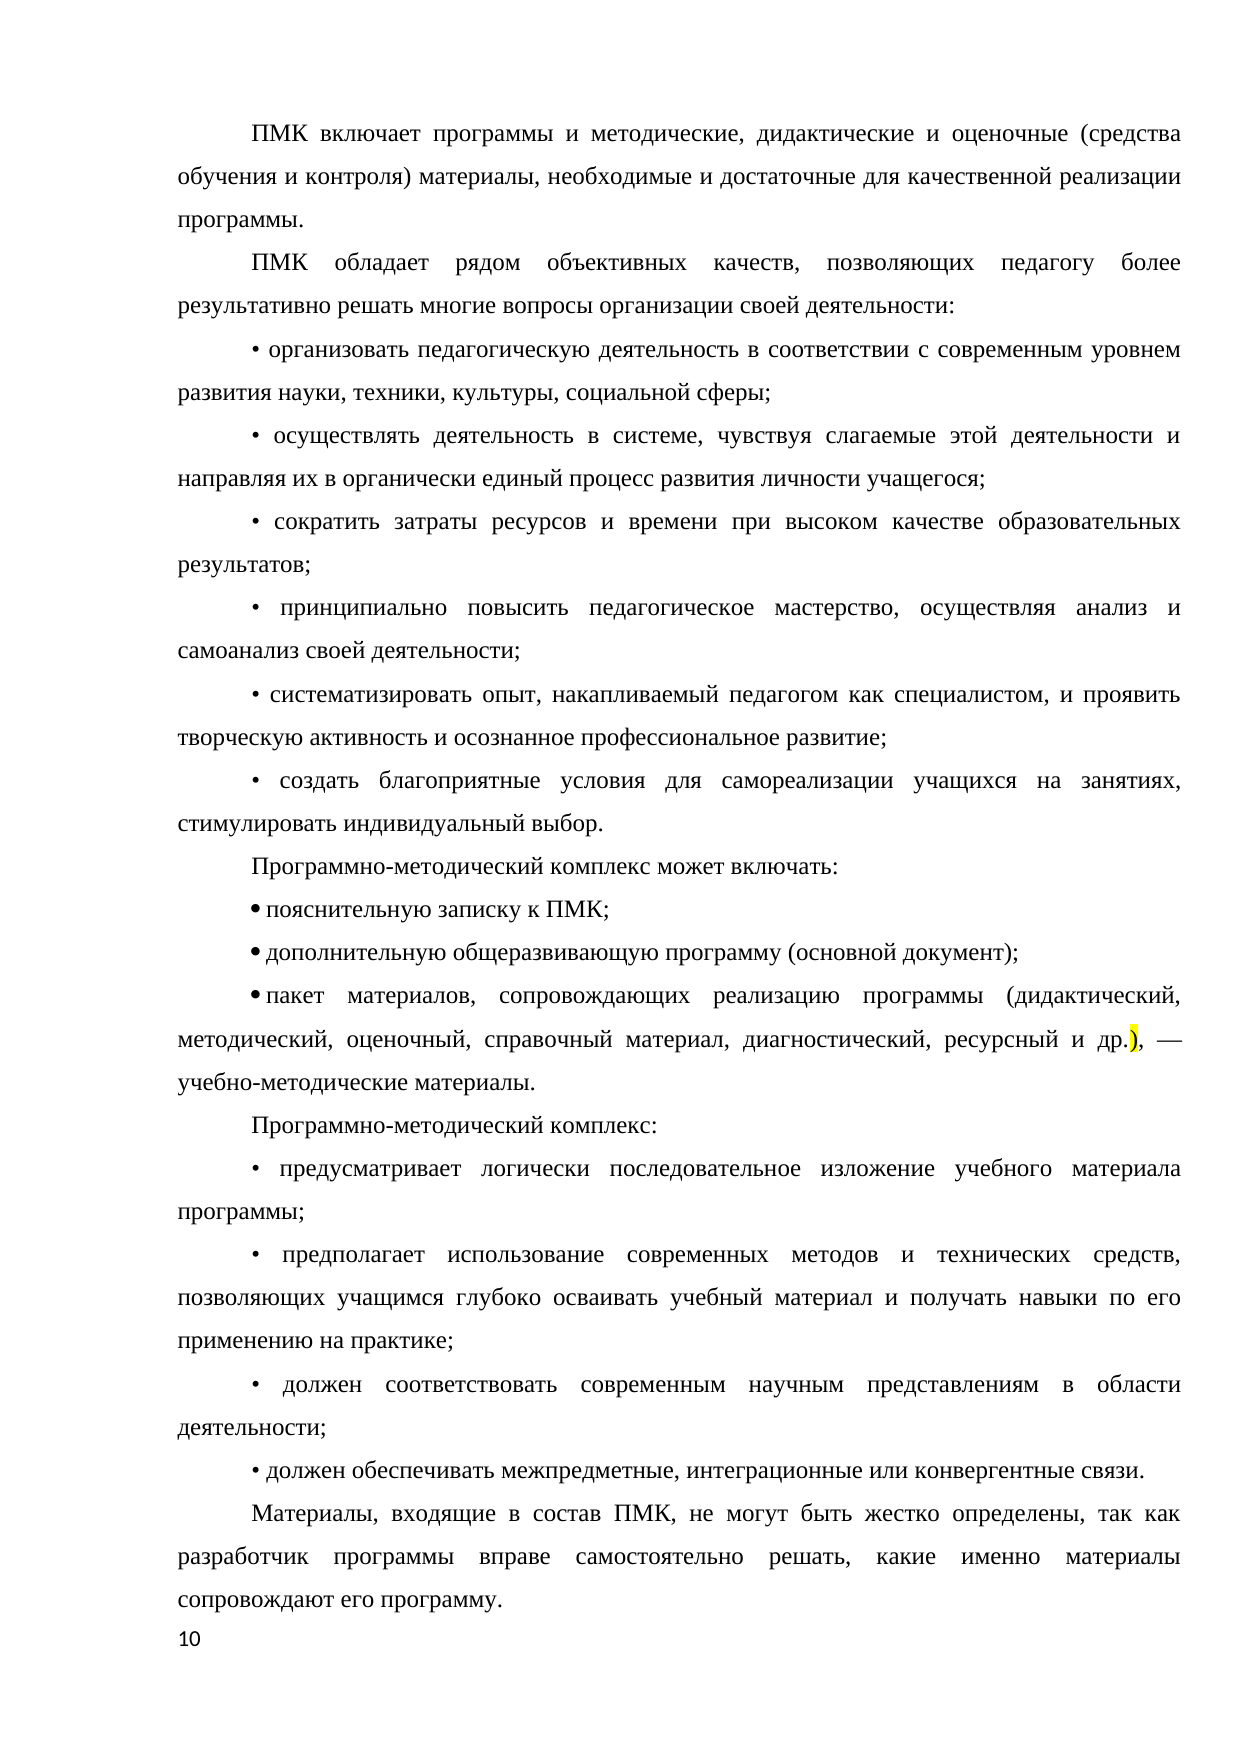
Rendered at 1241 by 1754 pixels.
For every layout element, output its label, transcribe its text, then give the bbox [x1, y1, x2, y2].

list пояснительную записку к ПМК; [177, 894, 1182, 923]
text Программно-методический комплекс: [177, 1110, 1182, 1139]
text • организовать педагогическую деятельность в соответствии с современным уровнем развития науки, техники, культуры, социальной сферы; [177, 334, 1182, 406]
text • сократить затраты ресурсов и времени при высоком качестве образовательных результатов; [177, 506, 1182, 578]
text • должен соответствовать современным научным представлениям в области деятельности; [177, 1369, 1182, 1441]
list пакет материалов, сопровождающих реализацию программы (дидактический, методический, оценочный, справочный материал, диагностический, ресурсный и др.), — учебно-методические материалы. [177, 981, 1182, 1096]
text • предусматривает логически последовательное изложение учебного материала программы; [177, 1153, 1182, 1225]
text • принципиально повысить педагогическое мастерство, осуществляя анализ и самоанализ своей деятельности; [177, 592, 1182, 664]
text ПМК включает программы и методические, дидактические и оценочные (средства обучения и контроля) материалы, необходимые и достаточные для качественной реализации программы. [177, 118, 1182, 233]
text • создать благоприятные условия для самореализации учащихся на занятиях, стимулировать индивидуальный выбор. [177, 765, 1182, 837]
text ПМК обладает рядом объективных качеств, позволяющих педагогу более результативно решать многие вопросы организации своей деятельности: [177, 247, 1182, 319]
text • должен обеспечивать межпредметные, интеграционные или конвергентные связи. [177, 1455, 1182, 1484]
list дополнительную общеразвивающую программу (основной документ); [177, 937, 1182, 966]
text • предполагает использование современных методов и технических средств, позволяющих учащимся глубоко осваивать учебный материал и получать навыки по его применению на практике; [177, 1239, 1182, 1354]
text • систематизировать опыт, накапливаемый педагогом как специалистом, и проявить творческую активность и осознанное профессиональное развитие; [177, 679, 1182, 751]
text Материалы, входящие в состав ПМК, не могут быть жестко определены, так как разработчик программы вправе самостоятельно решать, какие именно материалы сопровождают его программу. [177, 1498, 1182, 1613]
text • осуществлять деятельность в системе, чувствуя слагаемые этой деятельности и направляя их в органически единый процесс развития личности учащегося; [177, 420, 1182, 492]
text Программно-методический комплекс может включать: [177, 851, 1182, 880]
